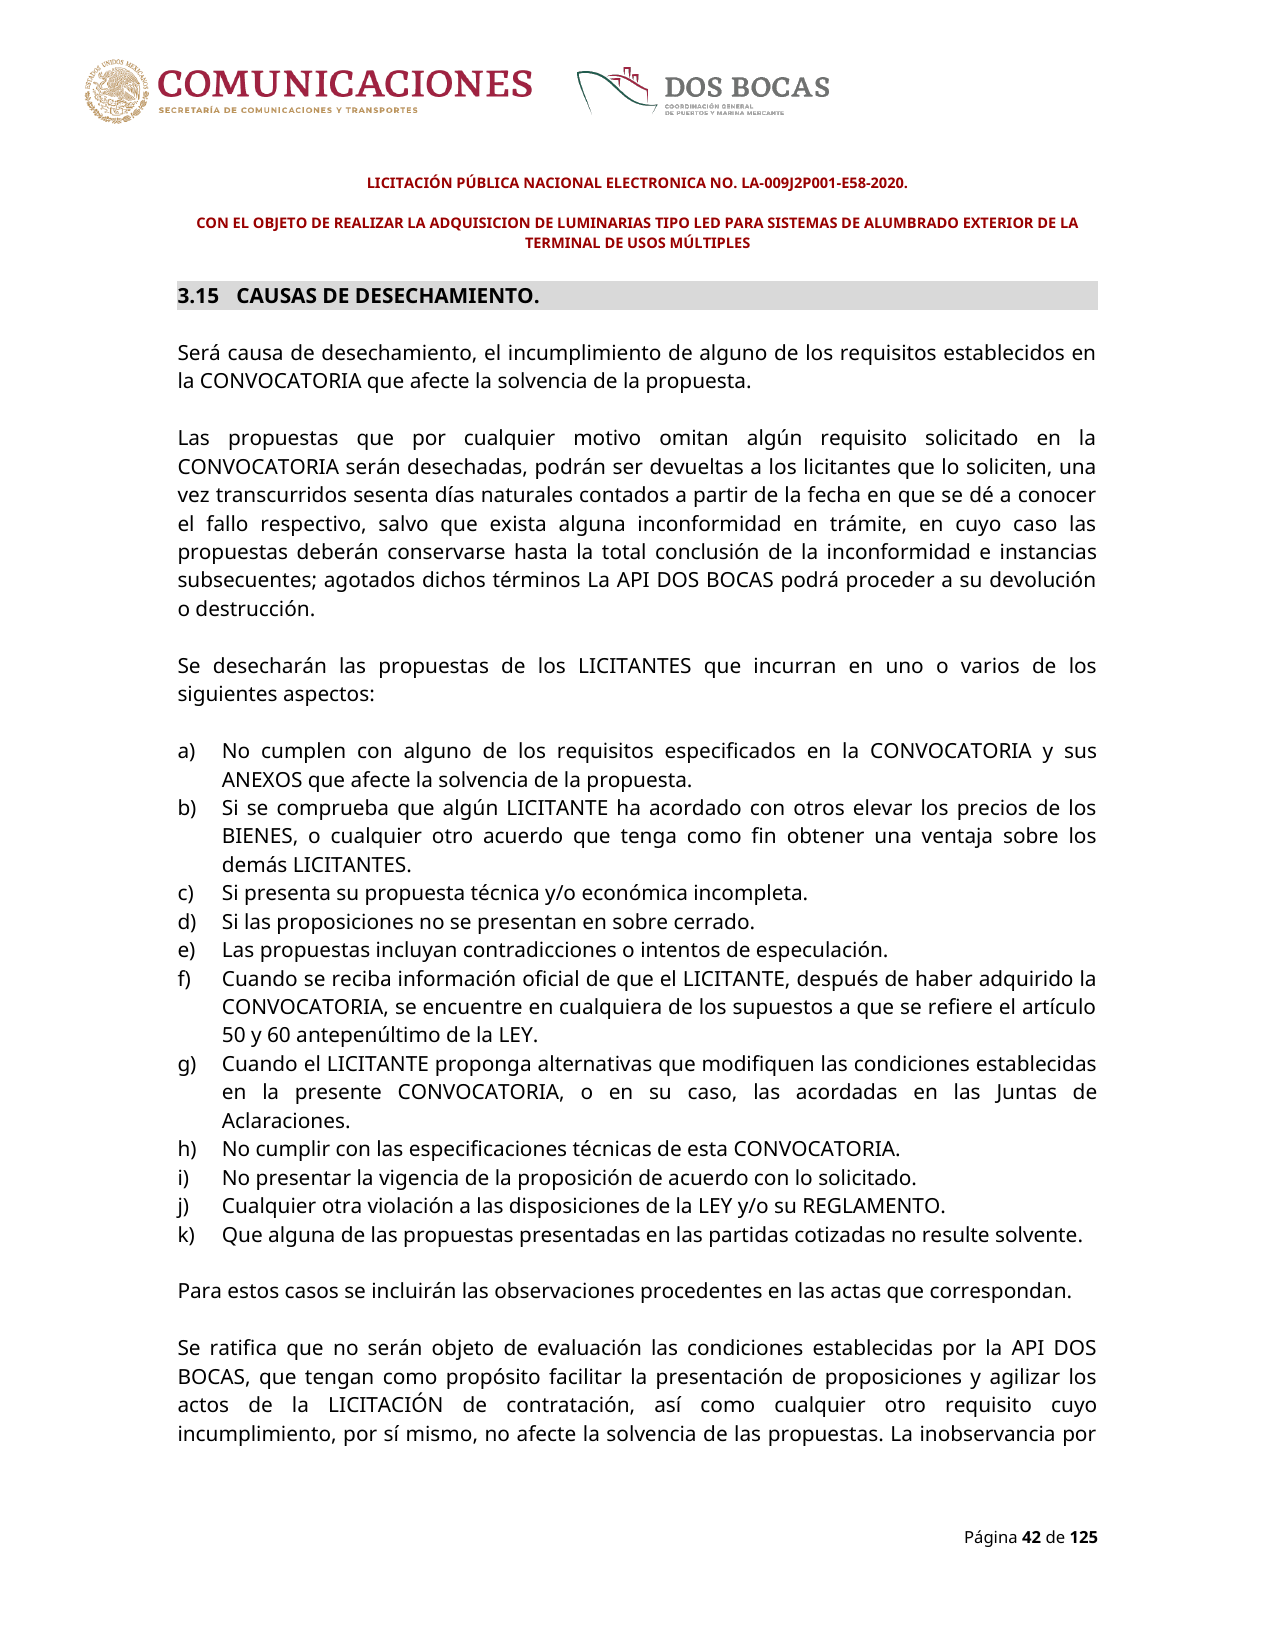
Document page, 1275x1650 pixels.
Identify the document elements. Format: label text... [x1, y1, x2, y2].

text g) Cuando el LICITANTE proponga alternativas que modifiquen las condiciones establecidas en la presente CONVOCATORIA, o en su caso, las acordadas en las Juntas de Aclaraciones. [177, 1049, 1098, 1134]
text f) Cuando se reciba información oficial de que el LICITANTE, después de haber adquirido la CONVOCATORIA, se encuentre en cualquiera de los supuestos a que se refiere el artículo 50 y 60 antepenúltimo de la LEY. [177, 964, 1098, 1049]
text j) Cualquier otra violación a las disposiciones de la LEY y/o su REGLAMENTO. [177, 1191, 1098, 1220]
text k) Que alguna de las propuestas presentadas en las partidas cotizadas no resulte solvente. [177, 1220, 1098, 1248]
text 3.15 CAUSAS DE DESECHAMIENTO. [177, 281, 1098, 310]
text Las propuestas que por cualquier motivo omitan algún requisito solicitado en la CONVOCATORIA serán desechadas, podrán ser devueltas a los licitantes que lo soliciten, una vez transcurridos sesenta días naturales contados a partir de la fecha en que se dé a conocer el fallo respectivo, salvo que exista alguna inconformidad en trámite, en cuyo caso las propuestas deberán conservarse hasta la total conclusión de la inconformidad e instancias subsecuentes; agotados dichos términos La API DOS BOCAS podrá proceder a su devolución o destrucción. [177, 423, 1098, 622]
text Para estos casos se incluirán las observaciones procedentes en las actas que correspondan. [177, 1277, 1098, 1305]
text Será causa de desechamiento, el incumplimiento de alguno de los requisitos establecidos en la CONVOCATORIA que afecte la solvencia de la propuesta. [177, 338, 1098, 395]
picture [80, 51, 536, 134]
text e) Las propuestas incluyan contradicciones o intentos de especulación. [177, 935, 1098, 964]
text d) Si las proposiciones no se presentan en sobre cerrado. [177, 907, 1098, 935]
text Se desecharán las propuestas de los LICITANTES que incurran en uno o varios de los siguientes aspectos: [177, 651, 1098, 708]
text a) No cumplen con alguno de los requisitos especificados en la CONVOCATORIA y sus ANEXOS que afecte la solvencia de la propuesta. [177, 736, 1098, 793]
text c) Si presenta su propuesta técnica y/o económica incompleta. [177, 878, 1098, 907]
text h) No cumplir con las especificaciones técnicas de esta CONVOCATORIA. [177, 1134, 1098, 1163]
text b) Si se comprueba que algún LICITANTE ha acordado con otros elevar los precios de los BIENES, o cualquier otro acuerdo que tenga como fin obtener una ventaja sobre los demás LICITANTES. [177, 793, 1098, 878]
text i) No presentar la vigencia de la proposición de acuerdo con lo solicitado. [177, 1163, 1098, 1191]
picture [577, 67, 829, 115]
